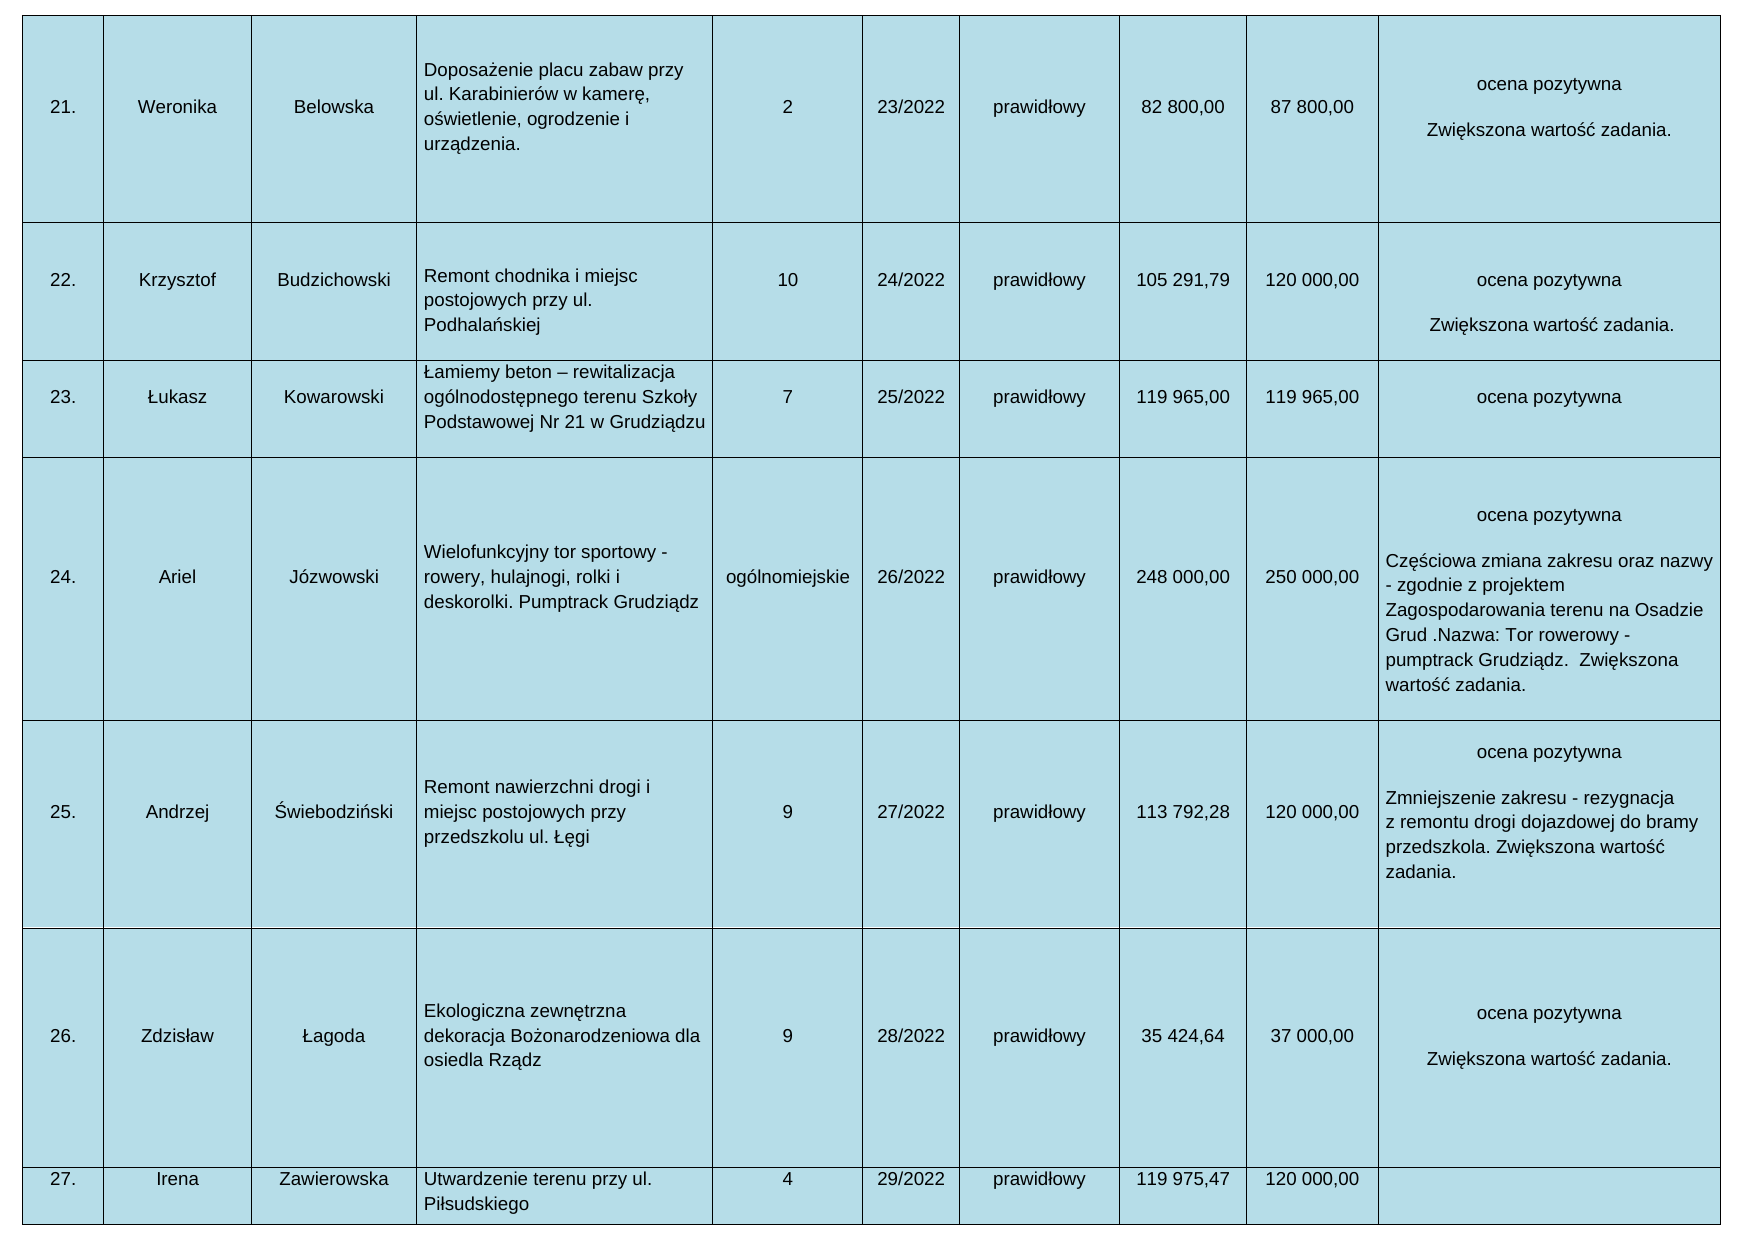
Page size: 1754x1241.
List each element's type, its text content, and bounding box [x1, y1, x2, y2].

table_cell 120 000,00 [1247, 1168, 1378, 1224]
table_cell Remont nawierzchni drogi i miejsc postojowych przy przedszkolu ul. Łęgi [417, 721, 712, 927]
table_cell Świebodziński [252, 721, 416, 927]
table_cell 35 424,64 [1120, 929, 1246, 1167]
table_cell 248 000,00 [1120, 458, 1246, 720]
table_cell Łukasz [104, 361, 251, 457]
table_cell Andrzej [104, 721, 251, 927]
table_cell Józwowski [252, 458, 416, 720]
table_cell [1379, 1168, 1720, 1224]
table_cell 119 965,00 [1247, 361, 1378, 457]
table_cell 82 800,00 [1120, 16, 1246, 222]
table_cell 28/2022 [863, 929, 959, 1167]
table_cell 25. [23, 721, 103, 927]
table_cell 29/2022 [863, 1168, 959, 1224]
table_cell 9 [713, 929, 862, 1167]
table_cell 25/2022 [863, 361, 959, 457]
table_cell 87 800,00 [1247, 16, 1378, 222]
table_cell 24/2022 [863, 223, 959, 360]
table_cell 2 [713, 16, 862, 222]
table_cell 250 000,00 [1247, 458, 1378, 720]
table_cell 37 000,00 [1247, 929, 1378, 1167]
table_cell 4 [713, 1168, 862, 1224]
table_cell 9 [713, 721, 862, 927]
table_cell 21. [23, 16, 103, 222]
table_cell Kowarowski [252, 361, 416, 457]
table_cell Zdzisław [104, 929, 251, 1167]
table_cell 7 [713, 361, 862, 457]
table_cell 26/2022 [863, 458, 959, 720]
table_cell 27. [23, 1168, 103, 1224]
table_cell prawidłowy [960, 1168, 1119, 1224]
table_cell Weronika [104, 16, 251, 222]
table_cell prawidłowy [960, 929, 1119, 1167]
table_cell prawidłowy [960, 16, 1119, 222]
table_cell ocena pozytywna [1379, 361, 1720, 457]
table_cell Krzysztof [104, 223, 251, 360]
table_cell Zawierowska [252, 1168, 416, 1224]
table_cell Wielofunkcyjny tor sportowy - rowery, hulajnogi, rolki i deskorolki. Pumptrack Grudziądz [417, 458, 712, 720]
table_cell Budzichowski [252, 223, 416, 360]
table_cell 120 000,00 [1247, 721, 1378, 927]
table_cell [417, 1168, 712, 1224]
table_cell 23. [23, 361, 103, 457]
table_cell Irena [104, 1168, 251, 1224]
table_cell 22. [23, 223, 103, 360]
table_cell 105 291,79 [1120, 223, 1246, 360]
table_cell ocena pozytywna Zmniejszenie zakresu - rezygnacja z remontu drogi dojazdowej do bramy przedszkola. Zwiększona wartość zadania. [1379, 721, 1720, 927]
table_cell Ekologiczna zewnętrzna dekoracja Bożonarodzeniowa dla osiedla Rządz [417, 929, 712, 1167]
table_cell prawidłowy [960, 721, 1119, 927]
table_cell 27/2022 [863, 721, 959, 927]
table_cell ocena pozytywna Zwiększona wartość zadania. [1379, 929, 1720, 1167]
table_cell prawidłowy [960, 458, 1119, 720]
table_cell 23/2022 [863, 16, 959, 222]
table_cell prawidłowy [960, 361, 1119, 457]
table_cell 119 965,00 [1120, 361, 1246, 457]
table_cell ocena pozytywna Zwiększona wartość zadania. [1379, 16, 1720, 222]
table_cell ogólnomiejskie [713, 458, 862, 720]
table_cell Belowska [252, 16, 416, 222]
table_cell Remont chodnika i miejsc postojowych przy ul. Podhalańskiej [417, 223, 712, 360]
table_cell prawidłowy [960, 223, 1119, 360]
table_cell 120 000,00 [1247, 223, 1378, 360]
table_cell 24. [23, 458, 103, 720]
table_cell Doposażenie placu zabaw przy ul. Karabinierów w kamerę, oświetlenie, ogrodzenie i urządzenia. [417, 16, 712, 222]
table_cell 113 792,28 [1120, 721, 1246, 927]
table_cell Ariel [104, 458, 251, 720]
table_cell 119 975,47 [1120, 1168, 1246, 1224]
table_cell Łagoda [252, 929, 416, 1167]
table_cell ocena pozytywna Zwiększona wartość zadania. [1379, 223, 1720, 360]
table_cell 10 [713, 223, 862, 360]
table_cell 26. [23, 929, 103, 1167]
table_cell Łamiemy beton – rewitalizacja ogólnodostępnego terenu Szkoły Podstawowej Nr 21 w Grudziądzu [417, 361, 712, 457]
table_cell ocena pozytywna Częściowa zmiana zakresu oraz nazwy - zgodnie z projektem Zagospodarowania terenu na Osadzie Grud .Nazwa: Tor rowerowy - pumptrack Grudziądz. Zwiększona wartość zadania. [1379, 458, 1720, 720]
